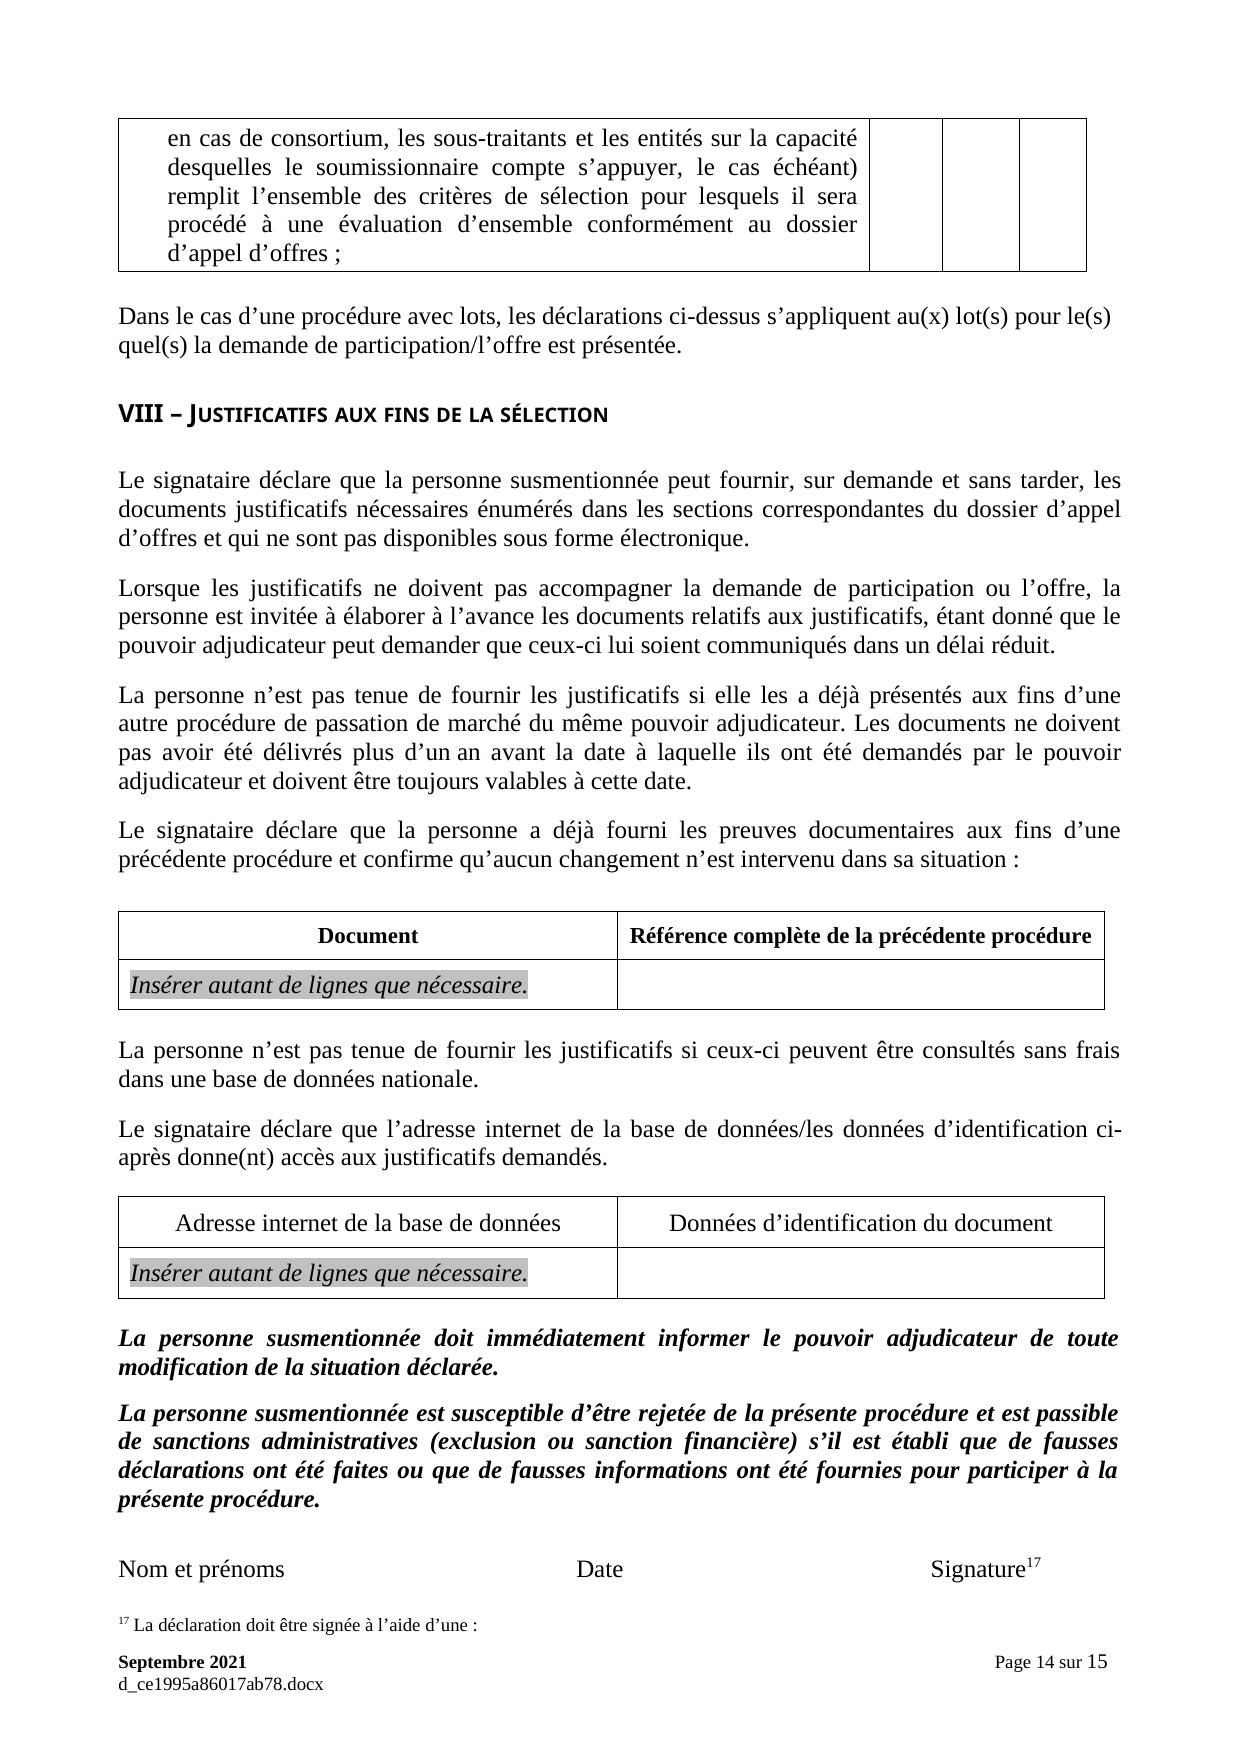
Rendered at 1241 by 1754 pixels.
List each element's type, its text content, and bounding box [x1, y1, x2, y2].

text Le signataire déclare que l’adresse internet de la base de données/les données d’identification ci-après donne(nt) accès aux justificatifs demandés. [118, 1114, 1122, 1171]
table_cell Insérer autant de lignes que nécessaire. [119, 960, 617, 1009]
table_cell [943, 119, 1019, 271]
text La personne n’est pas tenue de fournir les justificatifs si ceux-ci peuvent être consultés sans frais dans une base de données nationale. [118, 1035, 1122, 1093]
text Dans le cas d’une procédure avec lots, les déclarations ci-dessus s’appliquent au(x) lot(s) pour le(s) quel(s) la demande de participation/l’offre est présentée. [118, 301, 1122, 358]
text Lorsque les justificatifs ne doivent pas accompagner la demande de participation ou l’offre, la personne est invitée à élaborer à l’avance les documents relatifs aux justificatifs, étant donné que le pouvoir adjudicateur peut demander que ceux-ci lui soient communiqués dans un délai réduit. [118, 573, 1122, 659]
table_cell [870, 119, 942, 271]
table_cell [119, 119, 869, 271]
table_header Référence complète de la précédente procédure [618, 912, 1104, 959]
text Le signataire déclare que la personne susmentionnée peut fournir, sur demande et sans tarder, les documents justificatifs nécessaires énumérés dans les sections correspondantes du dossier d’appel d’offres et qui ne sont pas disponibles sous forme électronique. [118, 466, 1122, 552]
table_header Données d’identification du document [618, 1197, 1104, 1247]
text VIII – Justificatifs aux fins de la sélection [118, 396, 1122, 430]
table_header Adresse internet de la base de données [119, 1197, 617, 1247]
table_cell Insérer autant de lignes que nécessaire. [119, 1248, 617, 1297]
text La personne susmentionnée est susceptible d’être rejetée de la présente procédure et est passible de sanctions administratives (exclusion ou sanction financière) s’il est établi que de fausses déclarations ont été faites ou que de fausses informations ont été fournies pour participer à la présente procédure. [118, 1398, 1122, 1513]
table_cell [618, 1248, 1104, 1297]
text Nom et prénoms Date Signature [118, 1554, 1122, 1583]
text La personne n’est pas tenue de fournir les justificatifs si elle les a déjà présentés aux fins d’une autre procédure de passation de marché du même pouvoir adjudicateur. Les documents ne doivent pas avoir été délivrés plus d’un an avant la date à laquelle ils ont été demandés par le pouvoir adjudicateur et doivent être toujours valables à cette date. [118, 680, 1122, 795]
table_cell [618, 960, 1104, 1009]
text La personne susmentionnée doit immédiatement informer le pouvoir adjudicateur de toute modification de la situation déclarée. [118, 1323, 1122, 1381]
table_header Document [119, 912, 617, 959]
text Le signataire déclare que la personne a déjà fourni les preuves documentaires aux fins d’une précédente procédure et confirme qu’aucun changement n’est intervenu dans sa situation : [118, 816, 1122, 873]
table_cell [1020, 119, 1086, 271]
